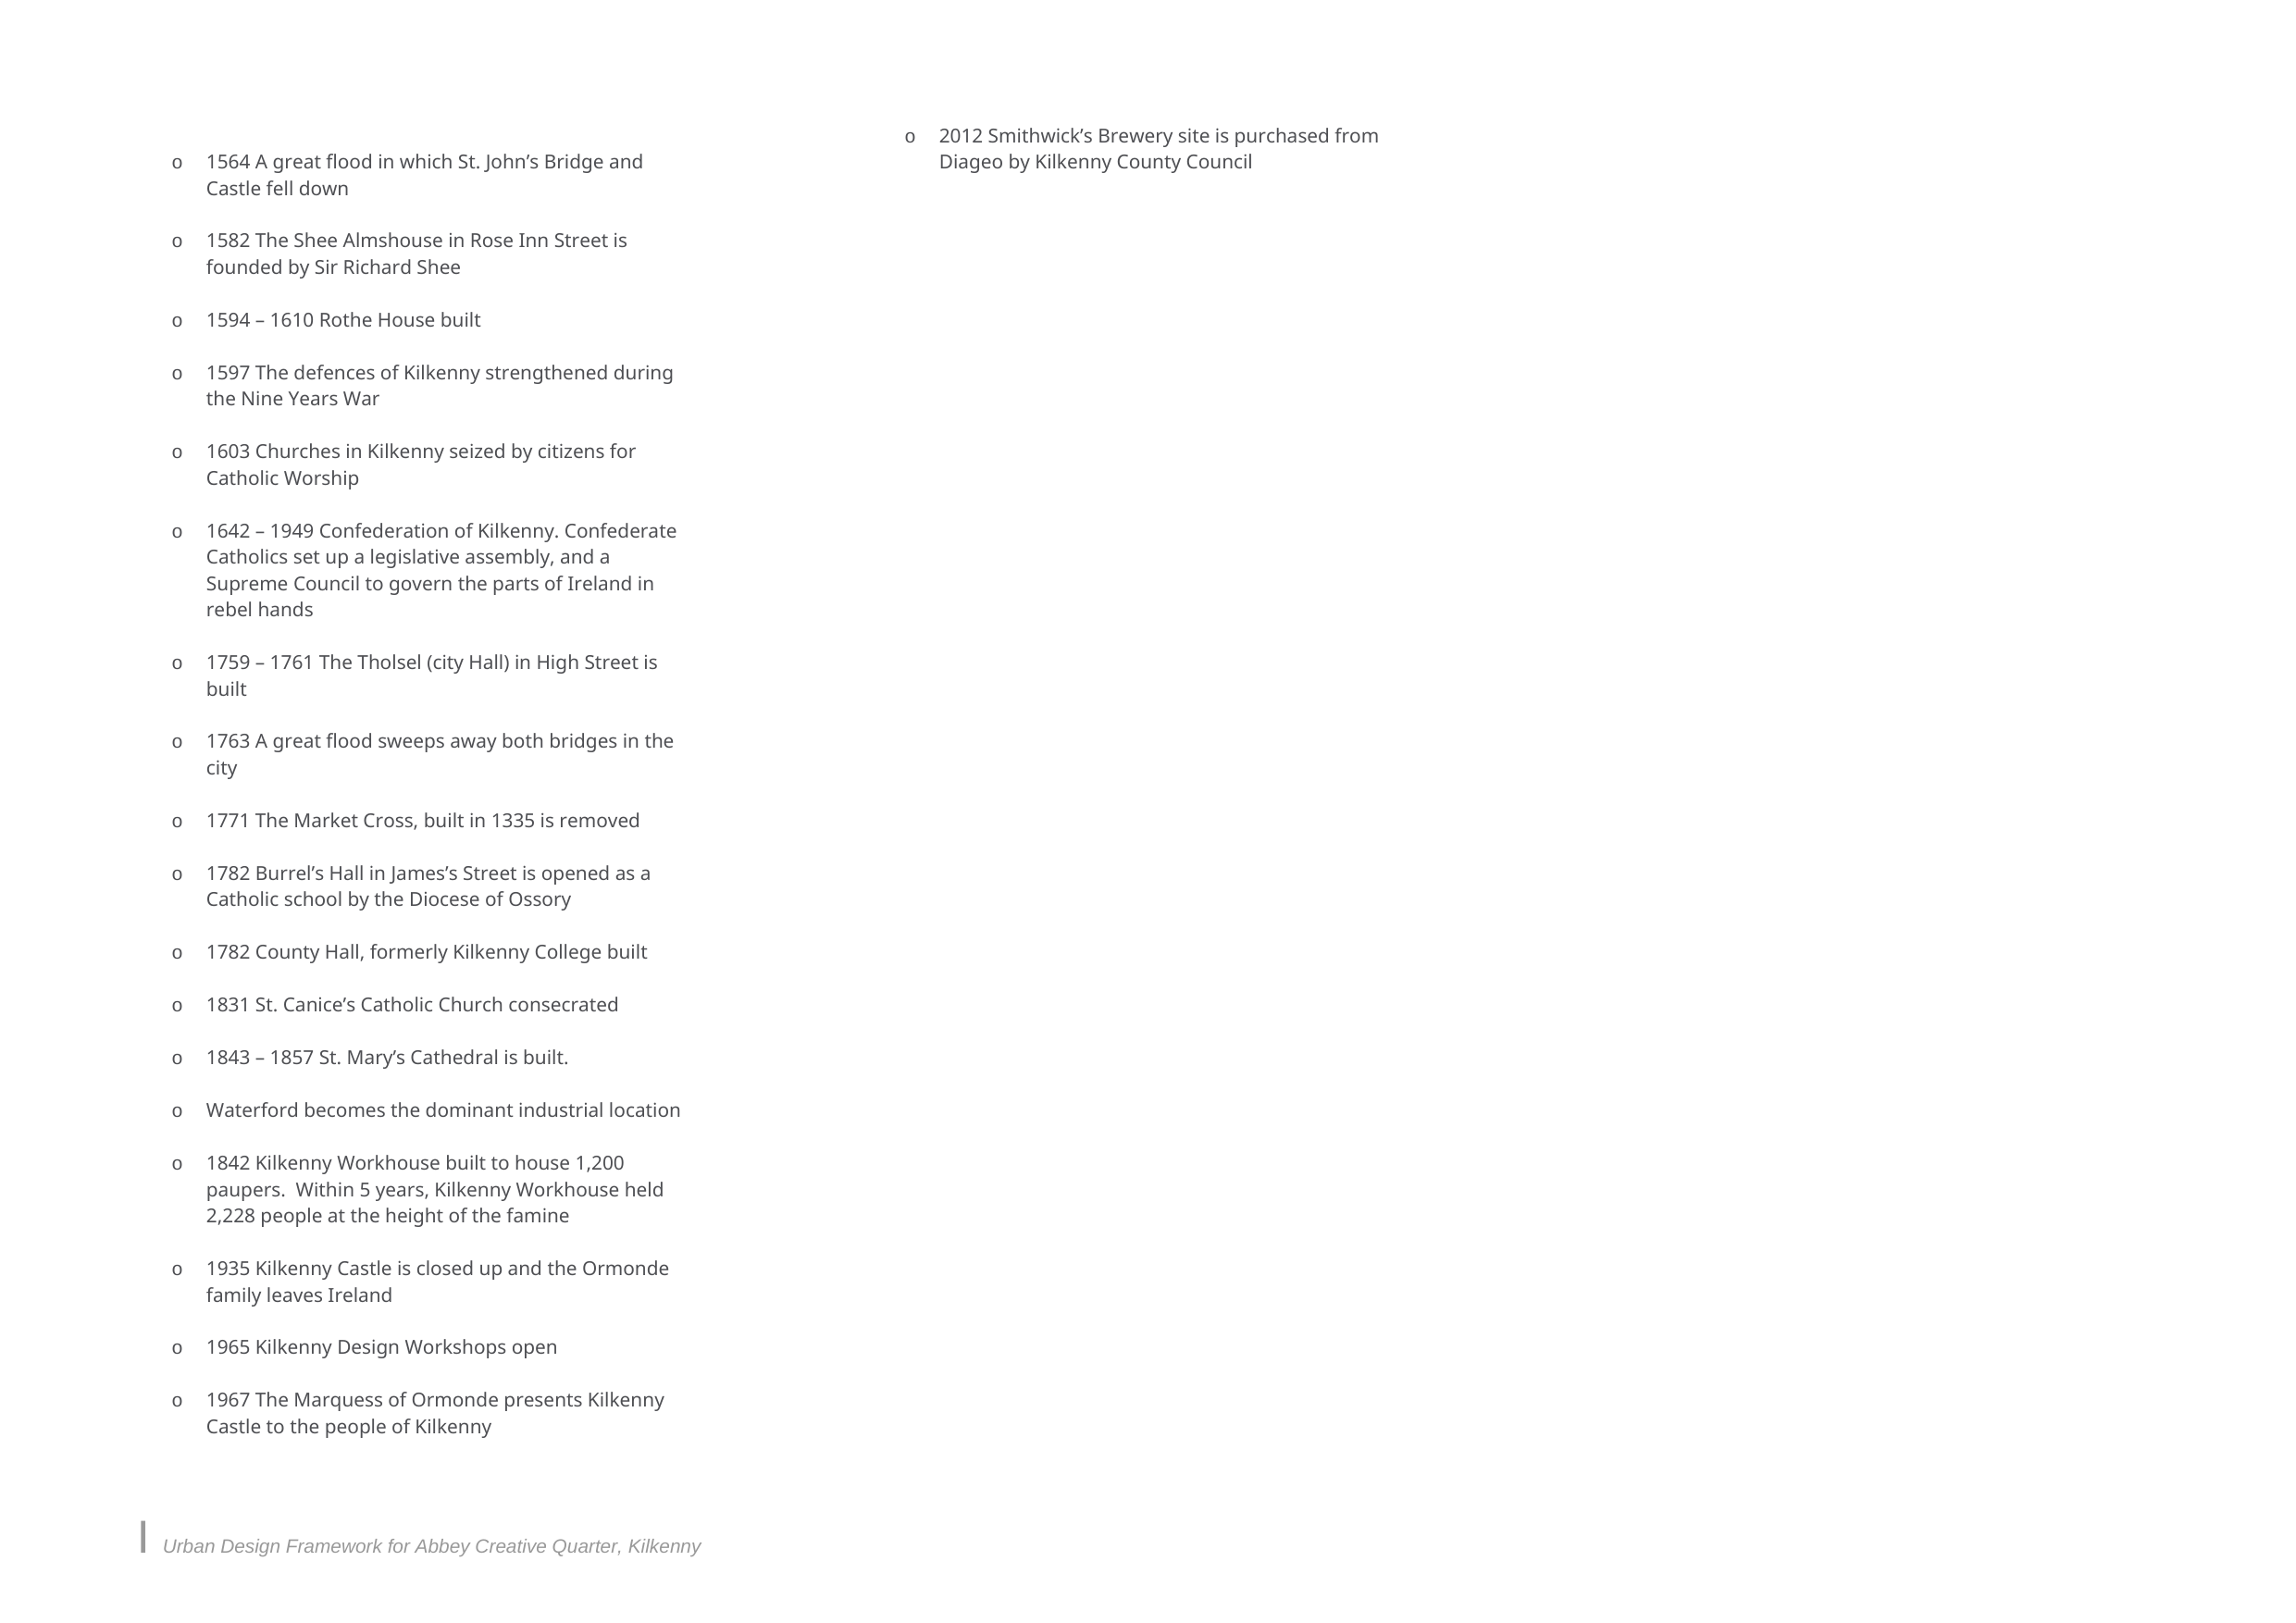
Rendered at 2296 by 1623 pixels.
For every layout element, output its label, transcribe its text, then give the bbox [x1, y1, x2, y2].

list 1935 is closed up and the Ormonde family leaves [171, 1255, 693, 1307]
list 1582 The Shee Almshouse in is founded by Sir Richard Shee [171, 228, 693, 280]
list 1759 – 1761 The Tholsel (city Hall) in High Street is built [171, 649, 693, 701]
list 1965 Kilkenny Design Workshops open [171, 1334, 693, 1360]
list 1967 The Marquess of Ormonde presents to the people of Kilkenny [171, 1386, 693, 1440]
list 1603 Churches in Kilkenny seized by citizens for Catholic Worship [171, 438, 693, 490]
list 1782 County Hall, formerly built [171, 938, 693, 965]
list 1597 The defences of Kilkenny strengthened during the Nine Years War [171, 359, 693, 412]
list 1831 St. Canice’s Catholic Church consecrated [171, 991, 693, 1018]
list 2012 Smithwick’s Brewery site is purchased from Diageo by Kilkenny County Council [904, 122, 1426, 175]
list 1642 – 1949 Confederation of Kilkenny. Confederate Catholics set up a legislative assembly, and a Supreme Council to govern the parts of in rebel hands [171, 517, 693, 623]
list 1771 The Market Cross, built in 1335 is removed [171, 807, 693, 834]
list 1842 Kilkenny Workhouse built to house 1,200 paupers. Within 5 years, Kilkenny Workhouse held 2,228 people at the height of the famine [171, 1149, 693, 1229]
list 1782 Burrel’s Hall in James’s Street is opened as a Catholic school by the Diocese of Ossory [171, 860, 693, 912]
list becomes the dominant industrial location [171, 1096, 693, 1123]
list 1594 – 1610 Rothe House built [171, 306, 693, 332]
list 1564 A great flood in which and Castle fell down [171, 148, 693, 201]
list 1843 – 1857 St. Mary’s Cathedral is built. [171, 1044, 693, 1071]
list 1763 A great flood sweeps away both bridges in the city [171, 728, 693, 780]
